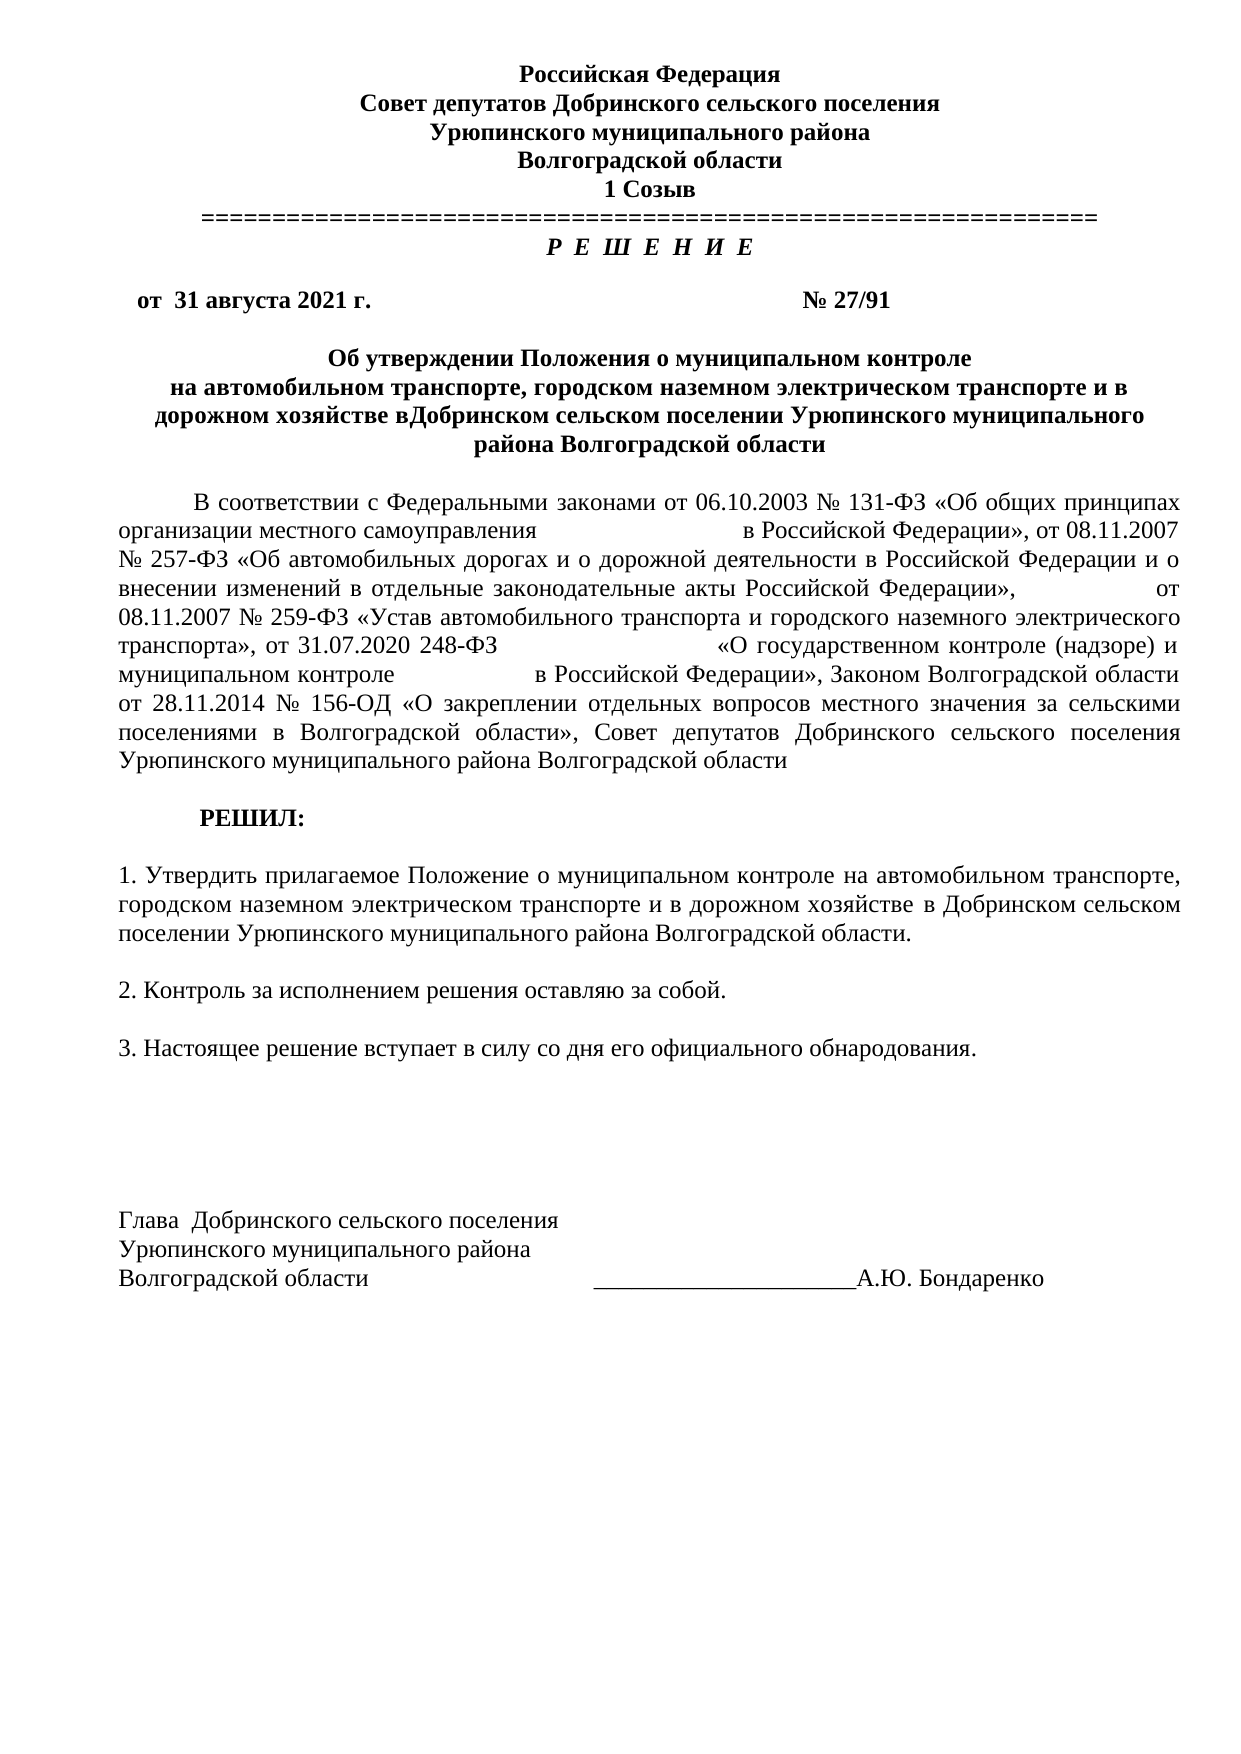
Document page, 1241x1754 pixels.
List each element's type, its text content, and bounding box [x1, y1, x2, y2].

text от 31 августа 2021 г. № 27/91 [118, 285, 1181, 314]
text Волгоградской области [118, 145, 1181, 174]
text Урюпинского муниципального района [118, 1234, 1181, 1263]
text Об утверждении Положения о муниципальном контроле [118, 343, 1181, 372]
subtitle Р Е Ш Е Н И Е [118, 232, 1181, 260]
text РЕШИЛ: [118, 803, 1181, 832]
text на автомобильном транспорте, городском наземном электрическом транспорте и в дорожном хозяйстве вДобринском сельском поселении Урюпинского муниципального района Волгоградской области [118, 372, 1181, 458]
text 2. Контроль за исполнением решения оставляю за собой. [118, 975, 1181, 1004]
text 3. Настоящее решение вступает в силу со дня его официального обнародования. [118, 1033, 1181, 1062]
text Глава Добринского сельского поселения [118, 1205, 1181, 1234]
text Совет депутатов Добринского сельского поселения [118, 88, 1181, 117]
text Российская Федерация [118, 59, 1181, 88]
text 1. Утвердить прилагаемое Положение о муниципальном контроле на автомобильном транспорте, городском наземном электрическом транспорте и в дорожном хозяйстве в Добринском сельском поселении Урюпинского муниципального района Волгоградской области. [118, 860, 1181, 947]
text =============================================================== [118, 203, 1181, 232]
text Волгоградской области _____________________А.Ю. Бондаренко [118, 1263, 1181, 1292]
text 1 Созыв [118, 174, 1181, 203]
text Урюпинского муниципального района [118, 117, 1181, 145]
text В соответствии с Федеральными законами от 06.10.2003 № 131-ФЗ «Об общих принципах организации местного самоуправления в Российской Федерации», от 08.11.2007 № 257-ФЗ «Об автомобильных дорогах и о дорожной деятельности в Российской Федерации и о внесении изменений в отдельные законодательные акты Российской Федерации», от 08.11.2007 № 259-ФЗ «Устав автомобильного транспорта и городского наземного электрического транспорта», от 31.07.2020 248-ФЗ «О государственном контроле (надзоре) и муниципальном контроле в Российской Федерации», Законом Волгоградской области от 28.11.2014 № 156-ОД «О закреплении отдельных вопросов местного значения за сельскими поселениями в Волгоградской области», Совет депутатов Добринского сельского поселения Урюпинского муниципального района Волгоградской области [118, 487, 1181, 774]
